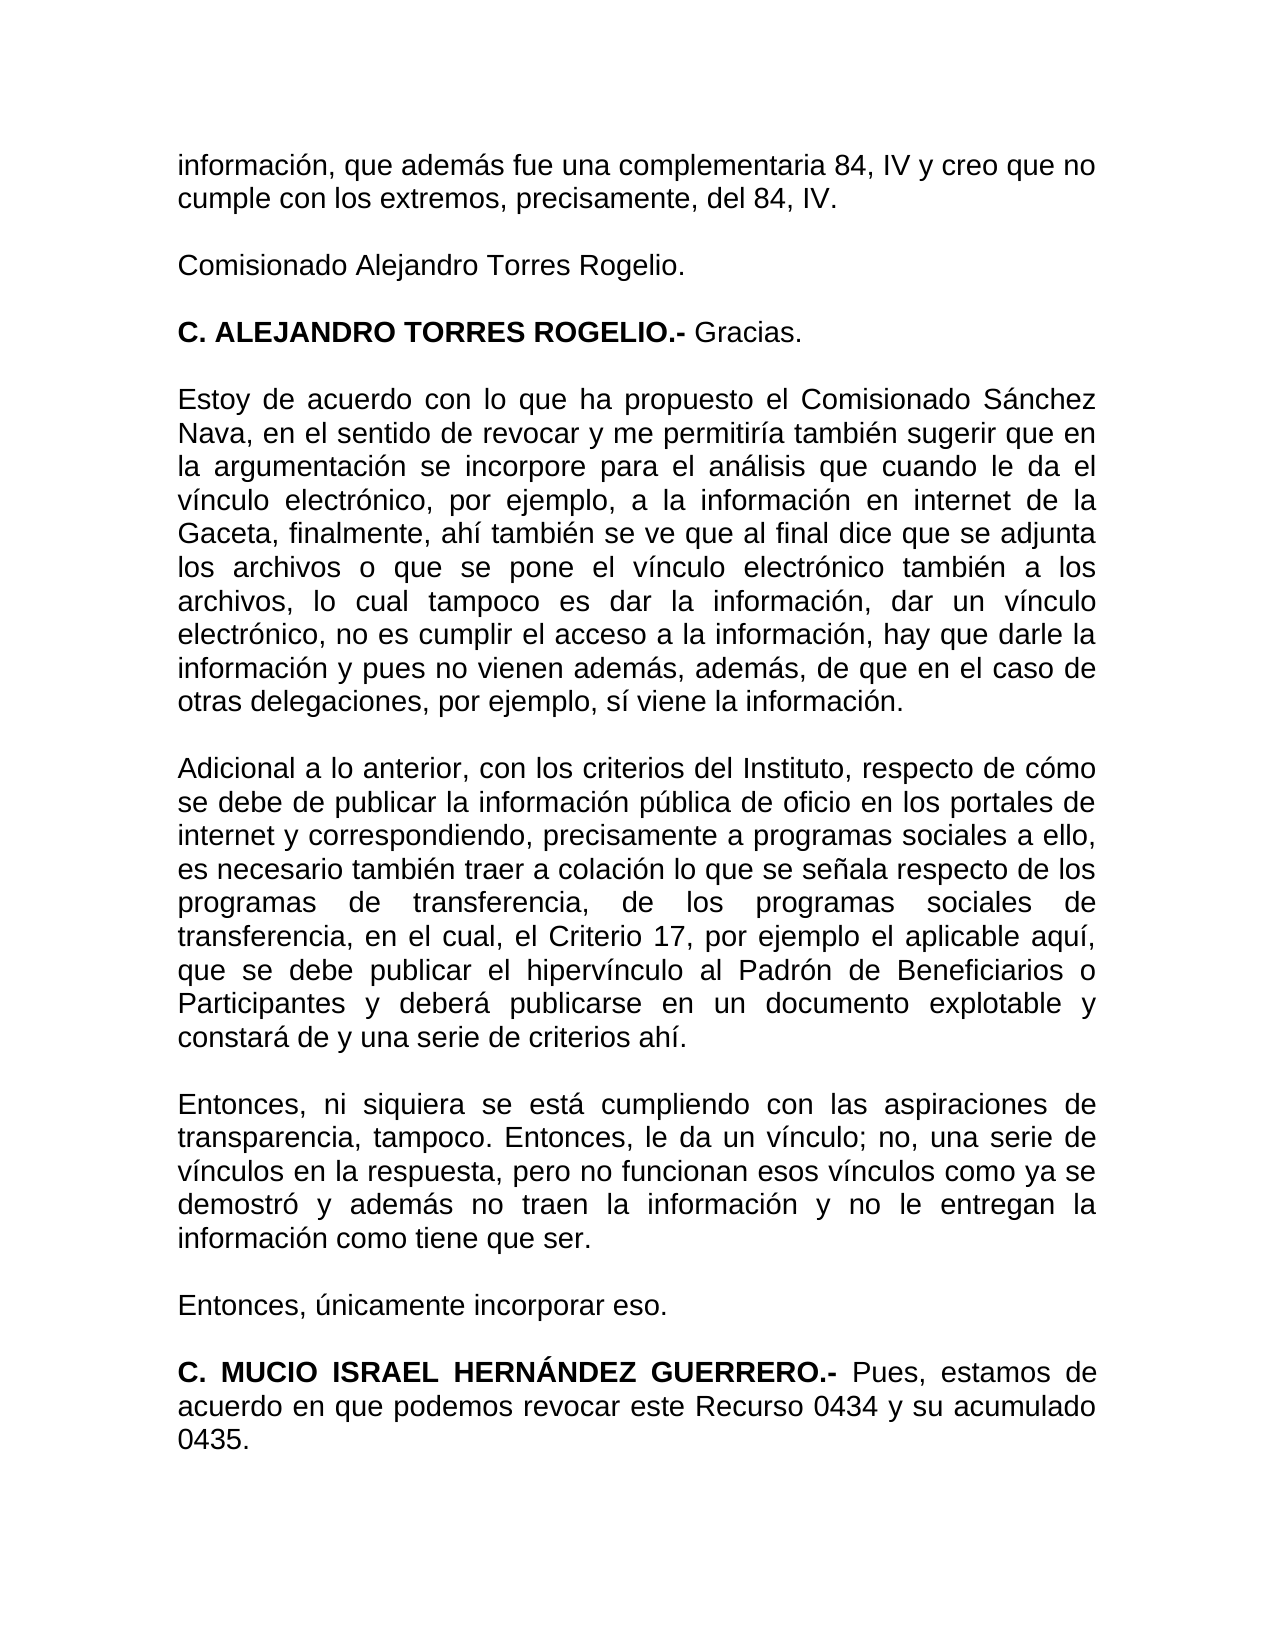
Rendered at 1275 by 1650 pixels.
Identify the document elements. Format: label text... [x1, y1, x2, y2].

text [177, 148, 1098, 215]
text C. MUCIO ISRAEL HERNÁNDEZ GUERRERO.- Pues, estamos de acuerdo en que podemos revocar este Recurso 0434 y su acumulado 0435. [177, 1355, 1098, 1456]
text Entonces, ni siquiera se está cumpliendo con las aspiraciones de transparencia, tampoco. Entonces, le da un vínculo; no, una serie de vínculos en la respuesta, pero no funcionan esos vínculos como ya se demostró y además no traen la información y no le entregan la información como tiene que ser. [177, 1087, 1098, 1254]
text Estoy de acuerdo con lo que ha propuesto el Comisionado Sánchez Nava, en el sentido de revocar y me permitiría también sugerir que en la argumentación se incorpore para el análisis que cuando le da el vínculo electrónico, por ejemplo, a la información en internet de la Gaceta, finalmente, ahí también se ve que al final dice que se adjunta los archivos o que se pone el vínculo electrónico también a los archivos, lo cual tampoco es dar la información, dar un vínculo electrónico, no es cumplir el acceso a la información, hay que darle la información y pues no vienen además, además, de que en el caso de otras delegaciones, por ejemplo, sí viene la información. [177, 382, 1098, 718]
text C. ALEJANDRO TORRES ROGELIO.- Gracias. [177, 315, 1098, 349]
text Comisionado Alejandro Torres Rogelio. [177, 248, 1098, 282]
text Entonces, únicamente incorporar eso. [177, 1288, 1098, 1322]
text Adicional a lo anterior, con los criterios del Instituto, respecto de cómo se debe de publicar la información pública de oficio en los portales de internet y correspondiendo, precisamente a programas sociales a ello, es necesario también traer a colación lo que se señala respecto de los programas de transferencia, de los programas sociales de transferencia, en el cual, el Criterio 17, por ejemplo el aplicable aquí, que se debe publicar el hipervínculo al Padrón de Beneficiarios o Participantes y deberá publicarse en un documento explotable y constará de y una serie de criterios ahí. [177, 751, 1098, 1053]
